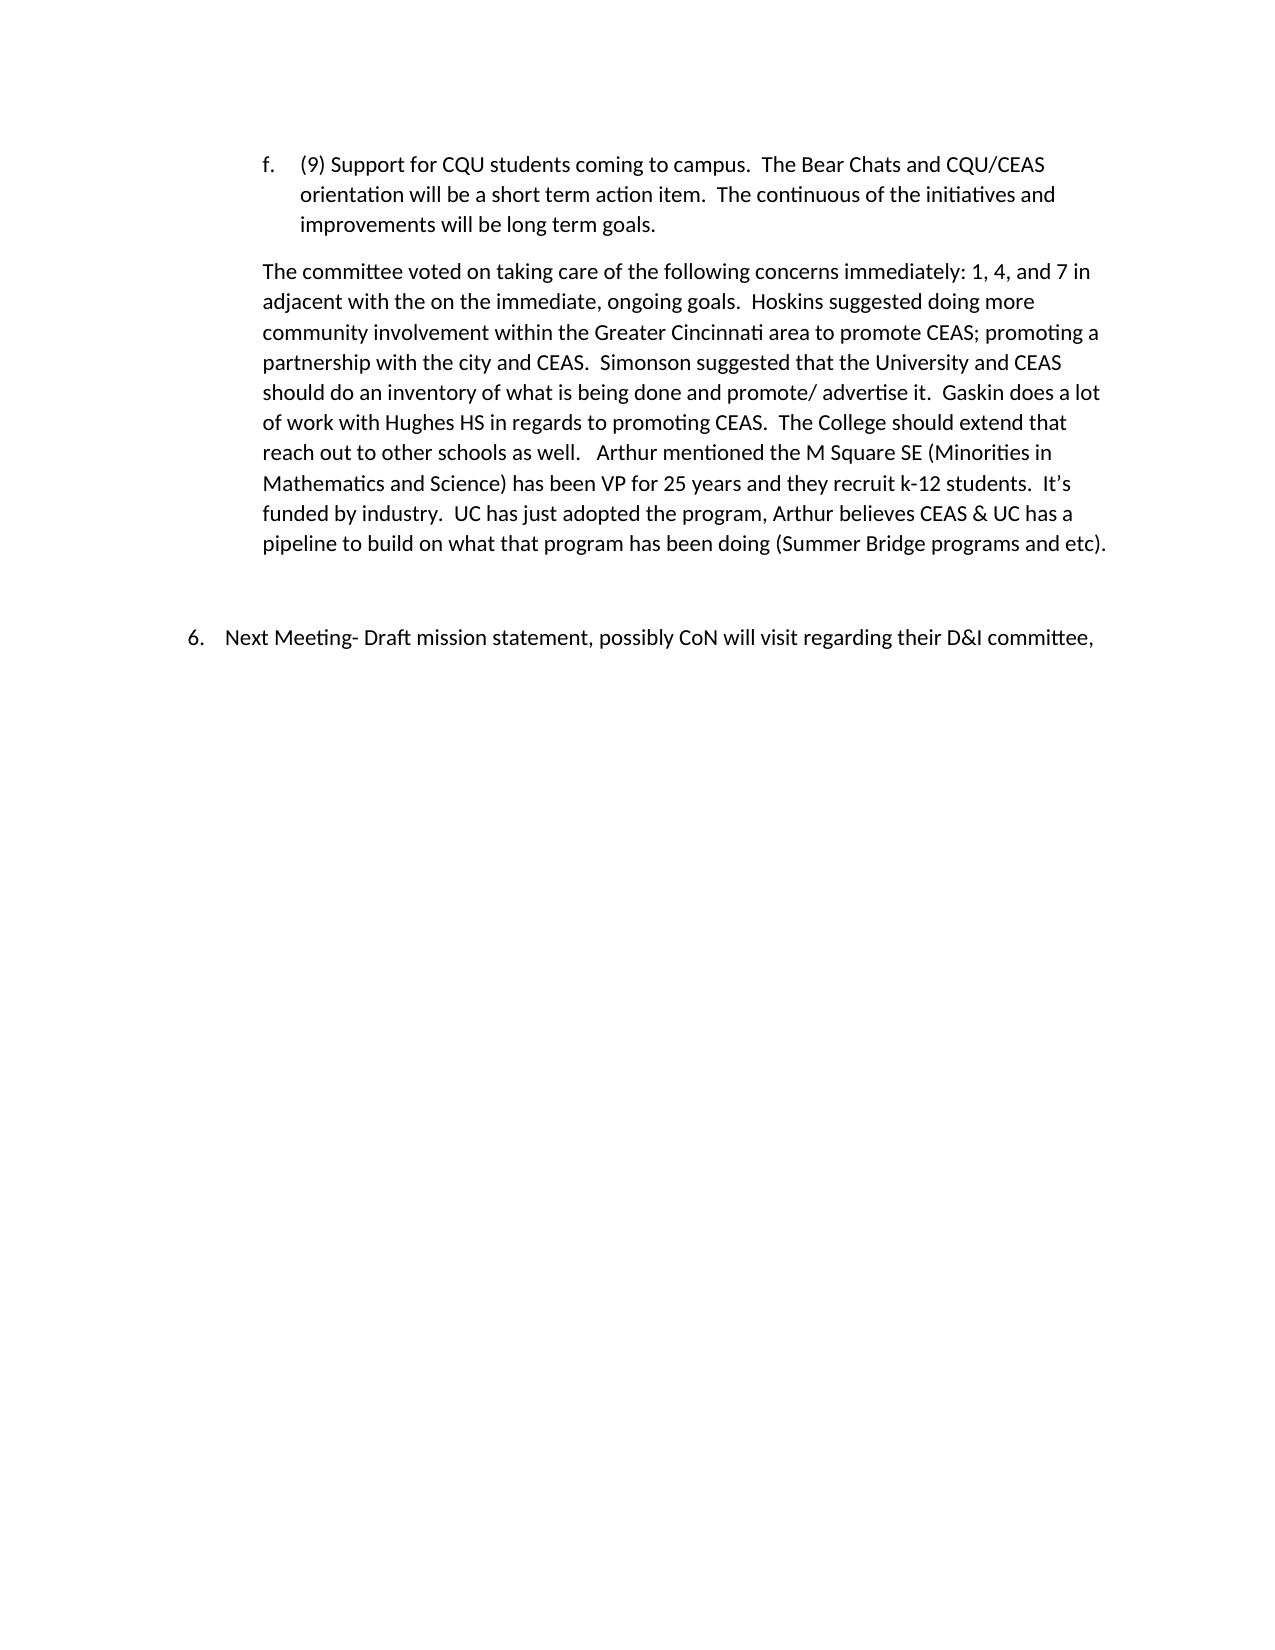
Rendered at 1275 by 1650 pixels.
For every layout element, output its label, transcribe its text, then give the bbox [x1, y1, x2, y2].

list (9) Support for CQU students coming to campus. The Bear Chats and CQU/CEAS orientation will be a short term action item. The continuous of the initiatives and improvements will be long term goals. [262, 150, 1125, 238]
list Next Meeting- Draft mission statement, possibly CoN will visit regarding their D&I committee, [187, 623, 1125, 651]
text The committee voted on taking care of the following concerns immediately: 1, 4, and 7 in adjacent with the on the immediate, ongoing goals. Hoskins suggested doing more community involvement within the Greater Cincinnati area to promote CEAS; promoting a partnership with the city and CEAS. Simonson suggested that the University and CEAS should do an inventory of what is being done and promote/ advertise it. Gaskin does a lot of work with Hughes HS in regards to promoting CEAS. The College should extend that reach out to other schools as well. Arthur mentioned the M Square SE (Minorities in Mathematics and Science) has been VP for 25 years and they recruit k-12 students. It’s funded by industry. UC has just adopted the program, Arthur believes CEAS & UC has a pipeline to build on what that program has been doing (Summer Bridge programs and etc). [262, 257, 1125, 557]
